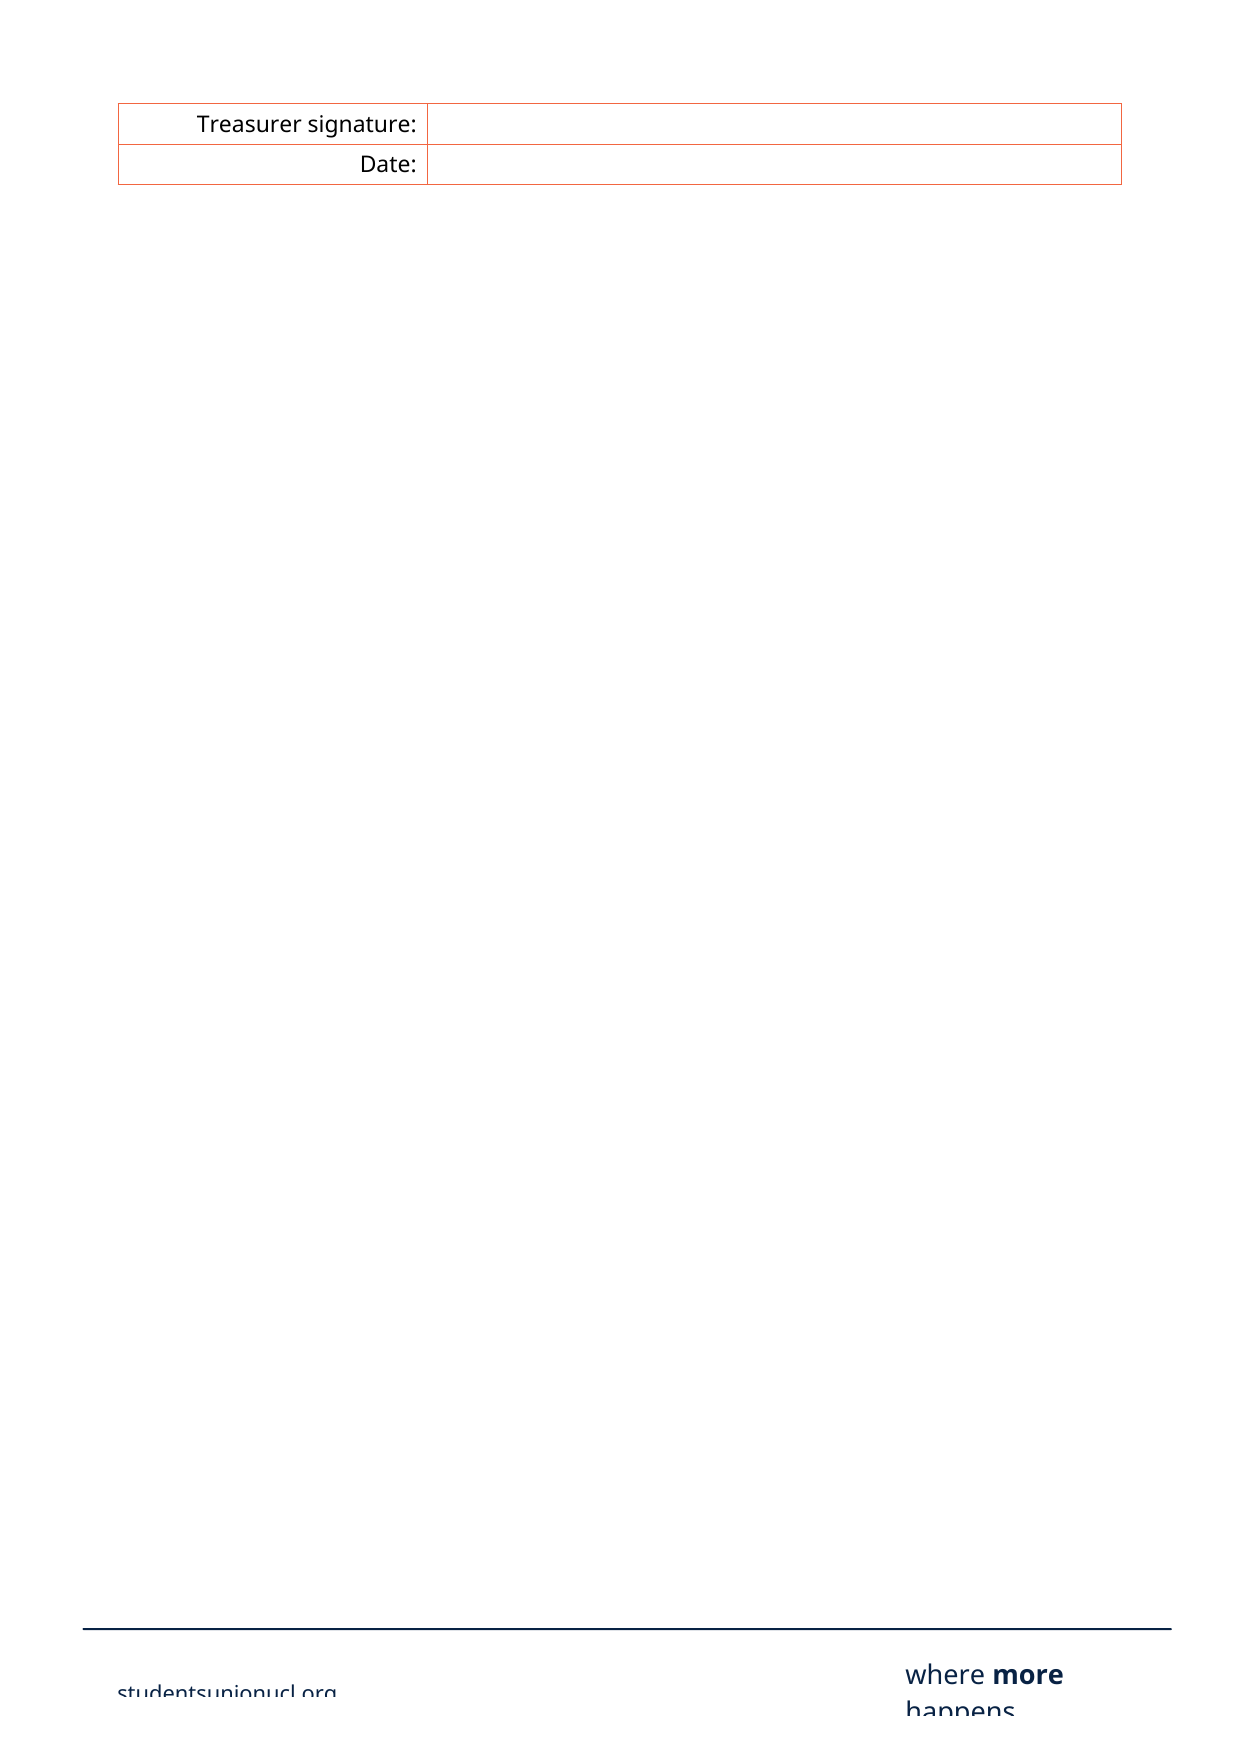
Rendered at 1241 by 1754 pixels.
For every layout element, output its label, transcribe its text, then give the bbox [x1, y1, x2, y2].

table_cell Date: [119, 145, 427, 183]
table_cell [428, 145, 1121, 183]
table_cell [428, 104, 1121, 143]
table_cell Treasurer signature: [119, 104, 427, 143]
